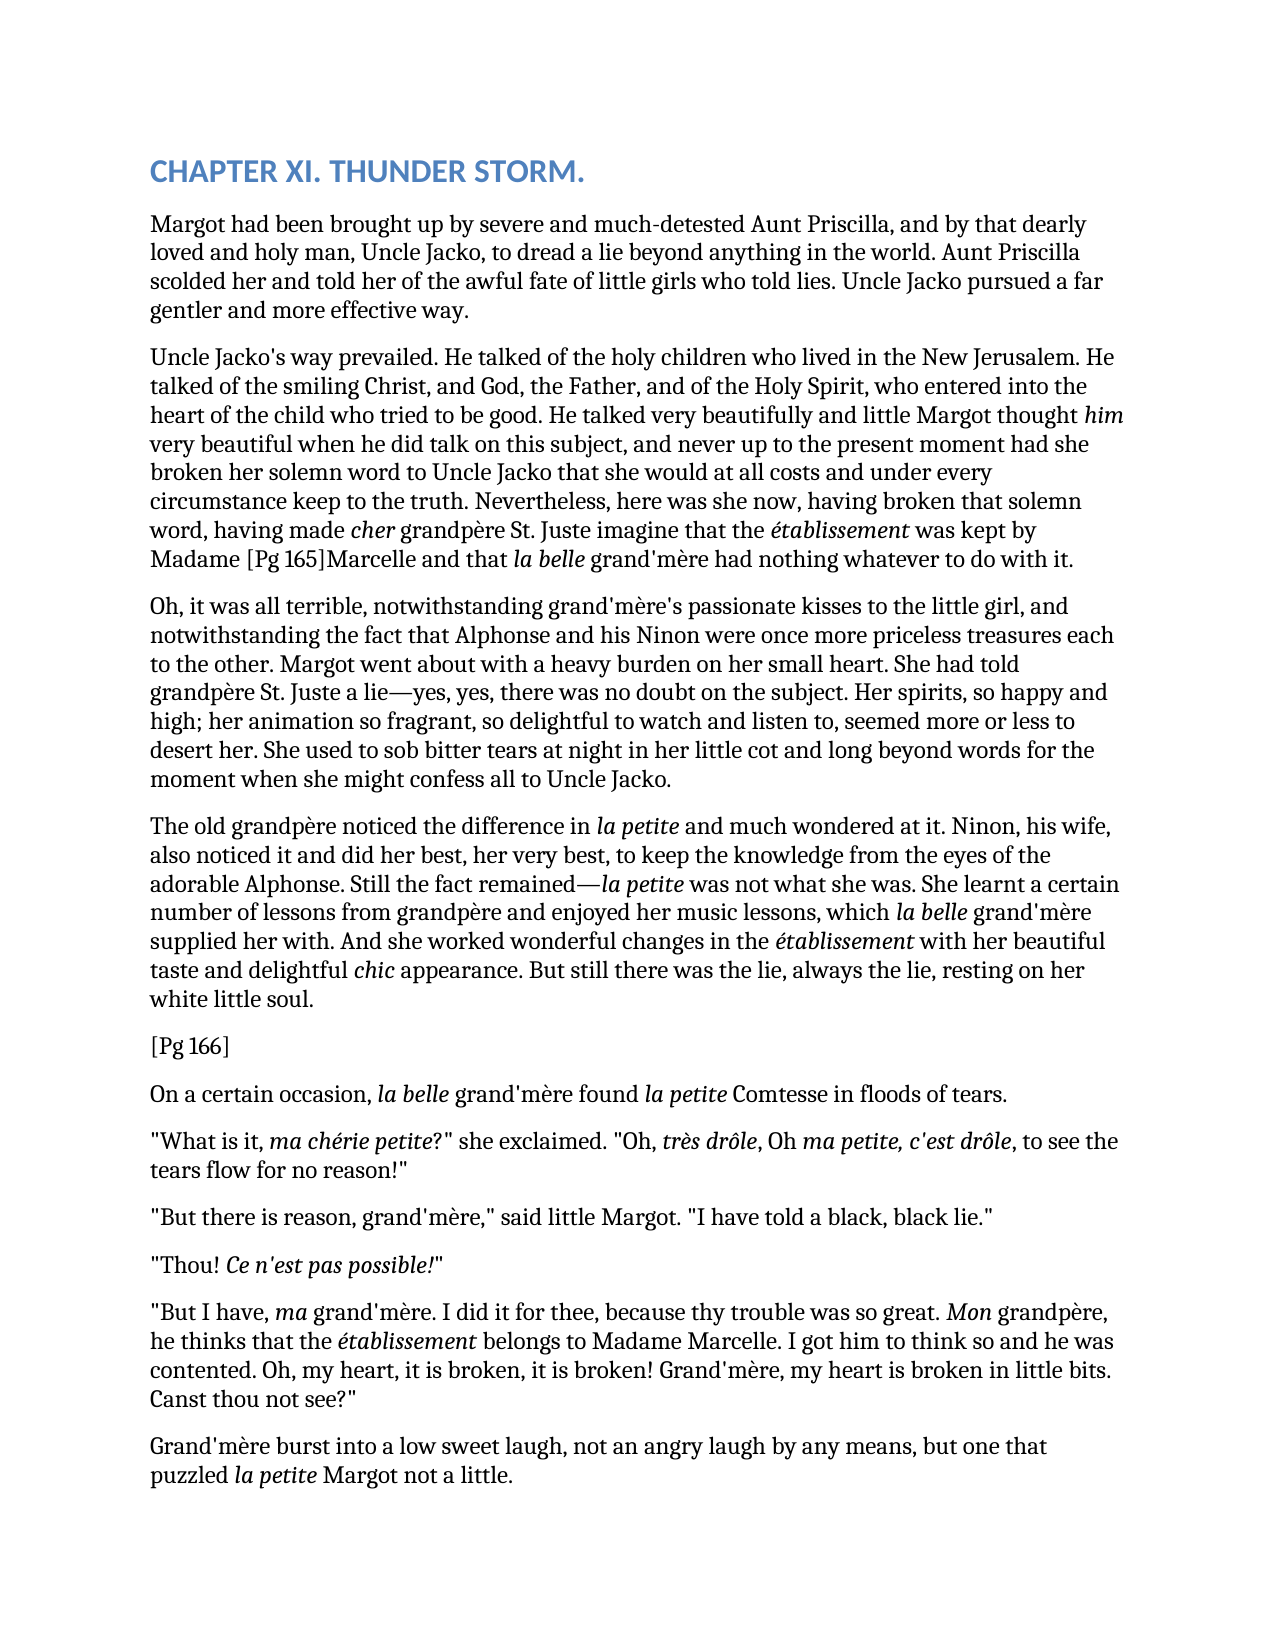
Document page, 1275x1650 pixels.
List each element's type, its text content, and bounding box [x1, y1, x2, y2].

text "But there is reason, grand'mère," said little Margot. "I have told a black, black lie." [150, 1203, 1125, 1232]
subtitle CHAPTER XI. THUNDER STORM. [150, 150, 1125, 191]
text Oh, it was all terrible, notwithstanding grand'mère's passionate kisses to the little girl, and notwithstanding the fact that Alphonse and his Ninon were once more priceless treasures each to the other. Margot went about with a heavy burden on her small heart. She had told grandpère St. Juste a lie—yes, yes, there was no doubt on the subject. Her spirits, so happy and high; her animation so fragrant, so delightful to watch and listen to, seemed more or less to desert her. She used to sob bitter tears at night in her little cot and long beyond words for the moment when she might confess all to Uncle Jacko. [150, 592, 1125, 793]
text The old grandpère noticed the difference in la petite and much wondered at it. Ninon, his wife, also noticed it and did her best, her very best, to keep the knowledge from the eyes of the adorable Alphonse. Still the fact remained—la petite was not what she was. She learnt a certain number of lessons from grandpère and enjoyed her music lessons, which la belle grand'mère supplied her with. And she worked wonderful changes in the établissement with her beautiful taste and delightful chic appearance. But still there was the lie, always the lie, resting on her white little soul. [150, 812, 1125, 1013]
text Grand'mère burst into a low sweet laugh, not an angry laugh by any means, but one that puzzled la petite Margot not a little. [150, 1432, 1125, 1489]
text Uncle Jacko's way prevailed. He talked of the holy children who lived in the New Jerusalem. He talked of the smiling Christ, and God, the Father, and of the Holy Spirit, who entered into the heart of the child who tried to be good. He talked very beautifully and little Margot thought him very beautiful when he did talk on this subject, and never up to the present moment had she broken her solemn word to Uncle Jacko that she would at all costs and under every circumstance keep to the truth. Nevertheless, here was she now, having broken that solemn word, having made cher grandpère St. Juste imagine that the établissement was kept by Madame [Pg 165]Marcelle and that la belle grand'mère had nothing whatever to do with it. [150, 343, 1125, 573]
text "What is it, ma chérie petite?" she exclaimed. "Oh, très drôle, Oh ma petite, c'est drôle, to see the tears flow for no reason!" [150, 1127, 1125, 1184]
text "Thou! Ce n'est pas possible!" [150, 1251, 1125, 1279]
text "But I have, ma grand'mère. I did it for thee, because thy trouble was so great. Mon grandpère, he thinks that the établissement belongs to Madame Marcelle. I got him to think so and he was contented. Oh, my heart, it is broken, it is broken! Grand'mère, my heart is broken in little bits. Canst thou not see?" [150, 1298, 1125, 1413]
text Margot had been brought up by severe and much-detested Aunt Priscilla, and by that dearly loved and holy man, Uncle Jacko, to dread a lie beyond anything in the world. Aunt Priscilla scolded her and told her of the awful fate of little girls who told lies. Uncle Jacko pursued a far gentler and more effective way. [150, 209, 1125, 324]
text [Pg 166] [150, 1032, 1125, 1061]
text On a certain occasion, la belle grand'mère found la petite Comtesse in floods of tears. [150, 1079, 1125, 1108]
